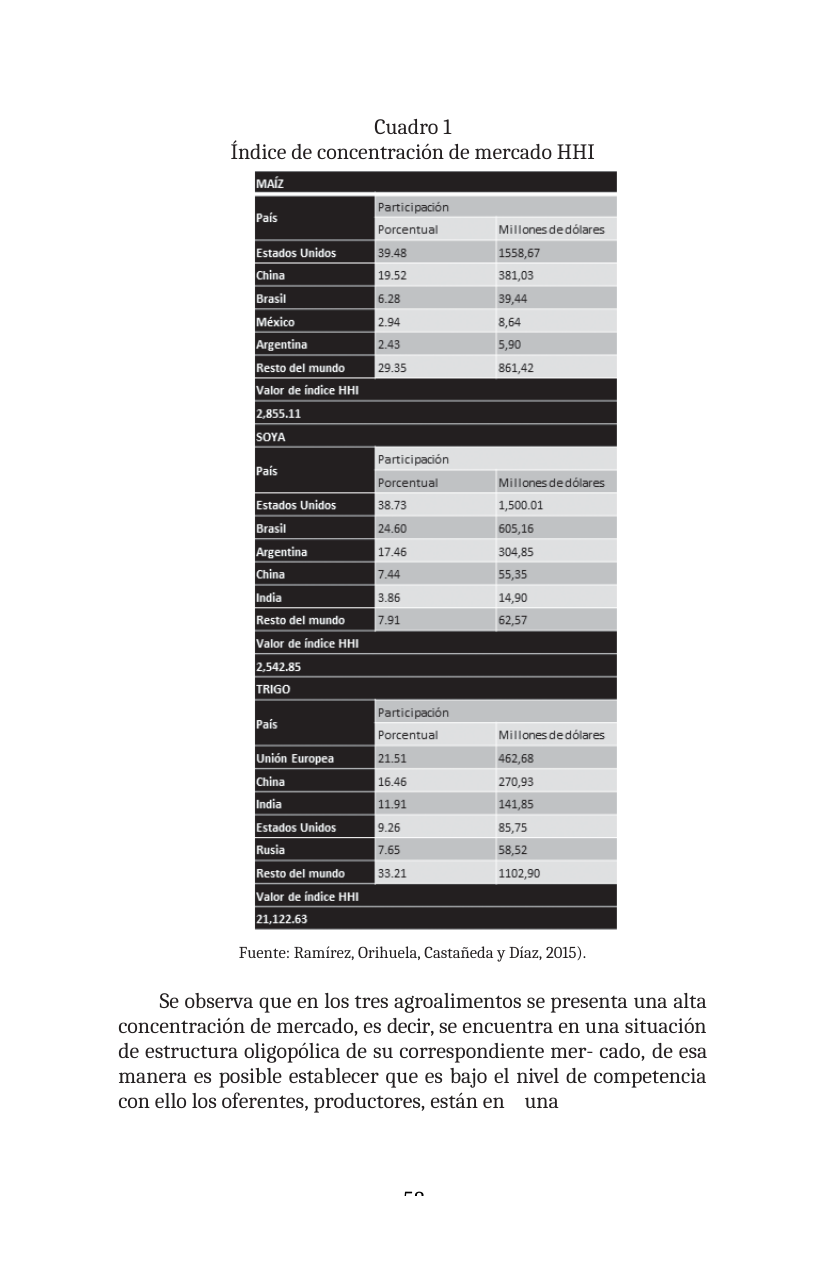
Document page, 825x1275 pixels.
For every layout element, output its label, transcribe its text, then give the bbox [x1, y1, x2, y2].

text Índice de concentración de mercado HHI [118, 139, 706, 165]
picture [254, 171, 618, 935]
text Cuadro 1 [118, 114, 706, 139]
text Se observa que en los tres agroalimentos se presenta una alta concentración de mercado, es decir, se encuentra en una situación de estructura oligopólica de su correspondiente mer- cado, de esa manera es posible establecer que es bajo el nivel de competencia con ello los oferentes, productores, están en una [118, 988, 707, 1113]
